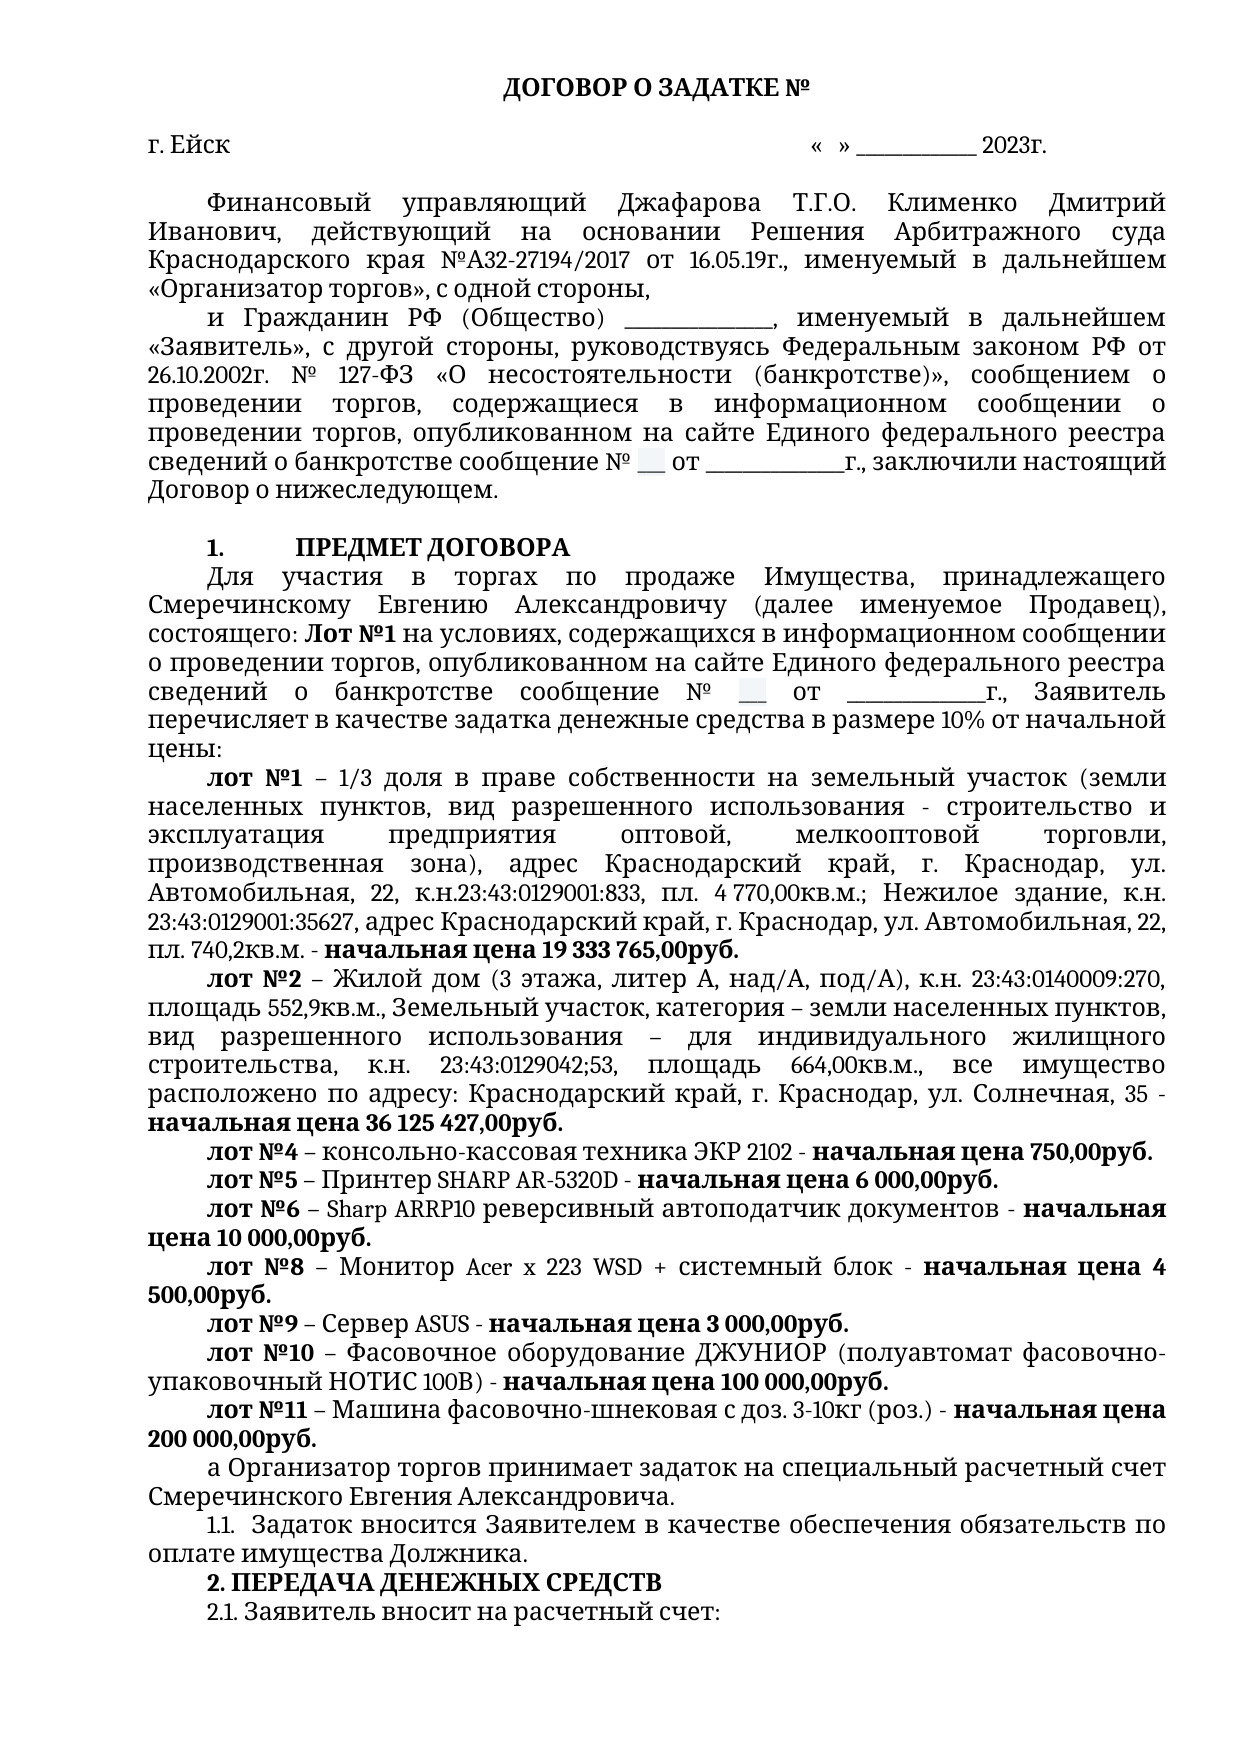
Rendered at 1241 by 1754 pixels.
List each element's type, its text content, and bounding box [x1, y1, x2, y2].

text лот №1 – 1/3 доля в праве собственности на земельный участок (земли населенных пунктов, вид разрешенного использования - строительство и эксплуатация предприятия оптовой, мелкооптовой торговли, производственная зона), адрес Краснодарский край, г. Краснодар, ул. Автомобильная, 22, к.н.23:43:0129001:833, пл. 4 770,00кв.м.; Нежилое здание, к.н. 23:43:0129001:35627, адрес Краснодарский край, г. Краснодар, ул. Автомобильная, 22, пл. 740,2кв.м. - начальная цена 19 333 765,00руб. [148, 764, 1167, 965]
list ПРЕДМЕТ ДОГОВОРА [148, 534, 1167, 563]
text 2.1. Заявитель вносит на расчетный счет: [148, 1598, 1167, 1626]
text лот №5 – Принтер SHARP AR-5320D - начальная цена 6 000,00руб. [148, 1166, 1167, 1195]
text лот №4 – консольно-кассовая техника ЭКР 2102 - начальная цена 750,00руб. [148, 1138, 1167, 1166]
text лот №11 – Машина фасовочно-шнековая с доз. 3-10кг (роз.) - начальная цена 200 000,00руб. [148, 1396, 1167, 1454]
text а Организатор торгов принимает задаток на специальный расчетный счет Смеречинского Евгения Александровича. [148, 1454, 1167, 1511]
list Задаток вносится Заявителем в качестве обеспечения обязательств по оплате имущества Должника. [148, 1511, 1167, 1569]
text лот №6 – Sharp ARRP10 реверсивный автоподатчик документов - начальная цена 10 000,00руб. [148, 1195, 1167, 1253]
text и Гражданин РФ (Общество) ________________, именуемый в дальнейшем «Заявитель», с другой стороны, руководствуясь Федеральным законом РФ от 26.10.2002г. № 127-ФЗ «О несостоятельности (банкротстве)», сообщением о проведении торгов, содержащиеся в информационном сообщении о проведении торгов, опубликованном на сайте Единого федерального реестра сведений о банкротстве сообщение № ___ от _______________г., заключили настоящий Договор о нижеследующем. [148, 304, 1167, 505]
text 2. ПЕРЕДАЧА ДЕНЕЖНЫХ СРЕДСТВ [148, 1569, 1167, 1598]
text лот №8 – Монитор Acer x 223 WSD + системный блок - начальная цена 4 500,00руб. [148, 1253, 1167, 1310]
text Для участия в торгах по продаже Имущества, принадлежащего Смеречинскому Евгению Александровичу (далее именуемое Продавец), состоящего: Лот №1 на условиях, содержащихся в информационном сообщении о проведении торгов, опубликованном на сайте Единого федерального реестра сведений о банкротстве сообщение № ___ от _______________г., Заявитель перечисляет в качестве задатка денежные средства в размере 10% от начальной цены: [148, 563, 1167, 764]
text Финансовый управляющий Джафарова Т.Г.О. Клименко Дмитрий Иванович, действующий на основании Решения Арбитражного суда Краснодарского края №А32-27194/2017 от 16.05.19г., именуемый в дальнейшем «Организатор торгов», с одной стороны, [148, 189, 1167, 304]
table_header г. Ейск [136, 131, 664, 160]
text лот №2 – Жилой дом (3 этажа, литер А, над/А, под/А), к.н. 23:43:0140009:270, площадь 552,9кв.м., Земельный участок, категория – земли населенных пунктов, вид разрешенного использования – для индивидуального жилищного строительства, к.н. 23:43:0129042;53, площадь 664,00кв.м., все имущество расположено по адресу: Краснодарский край, г. Краснодар, ул. Солнечная, 35 - начальная цена 36 125 427,00руб. [148, 965, 1167, 1138]
text ДОГОВОР О ЗАДАТКЕ № [148, 74, 1167, 103]
table_header « » _____________ 2023г. [664, 131, 1192, 160]
text лот №9 – Сервер ASUS - начальная цена 3 000,00руб. [148, 1310, 1167, 1339]
text лот №10 – Фасовочное оборудование ДЖУНИОР (полуавтомат фасовочно-упаковочный НОТИС 100В) - начальная цена 100 000,00руб. [148, 1339, 1167, 1396]
